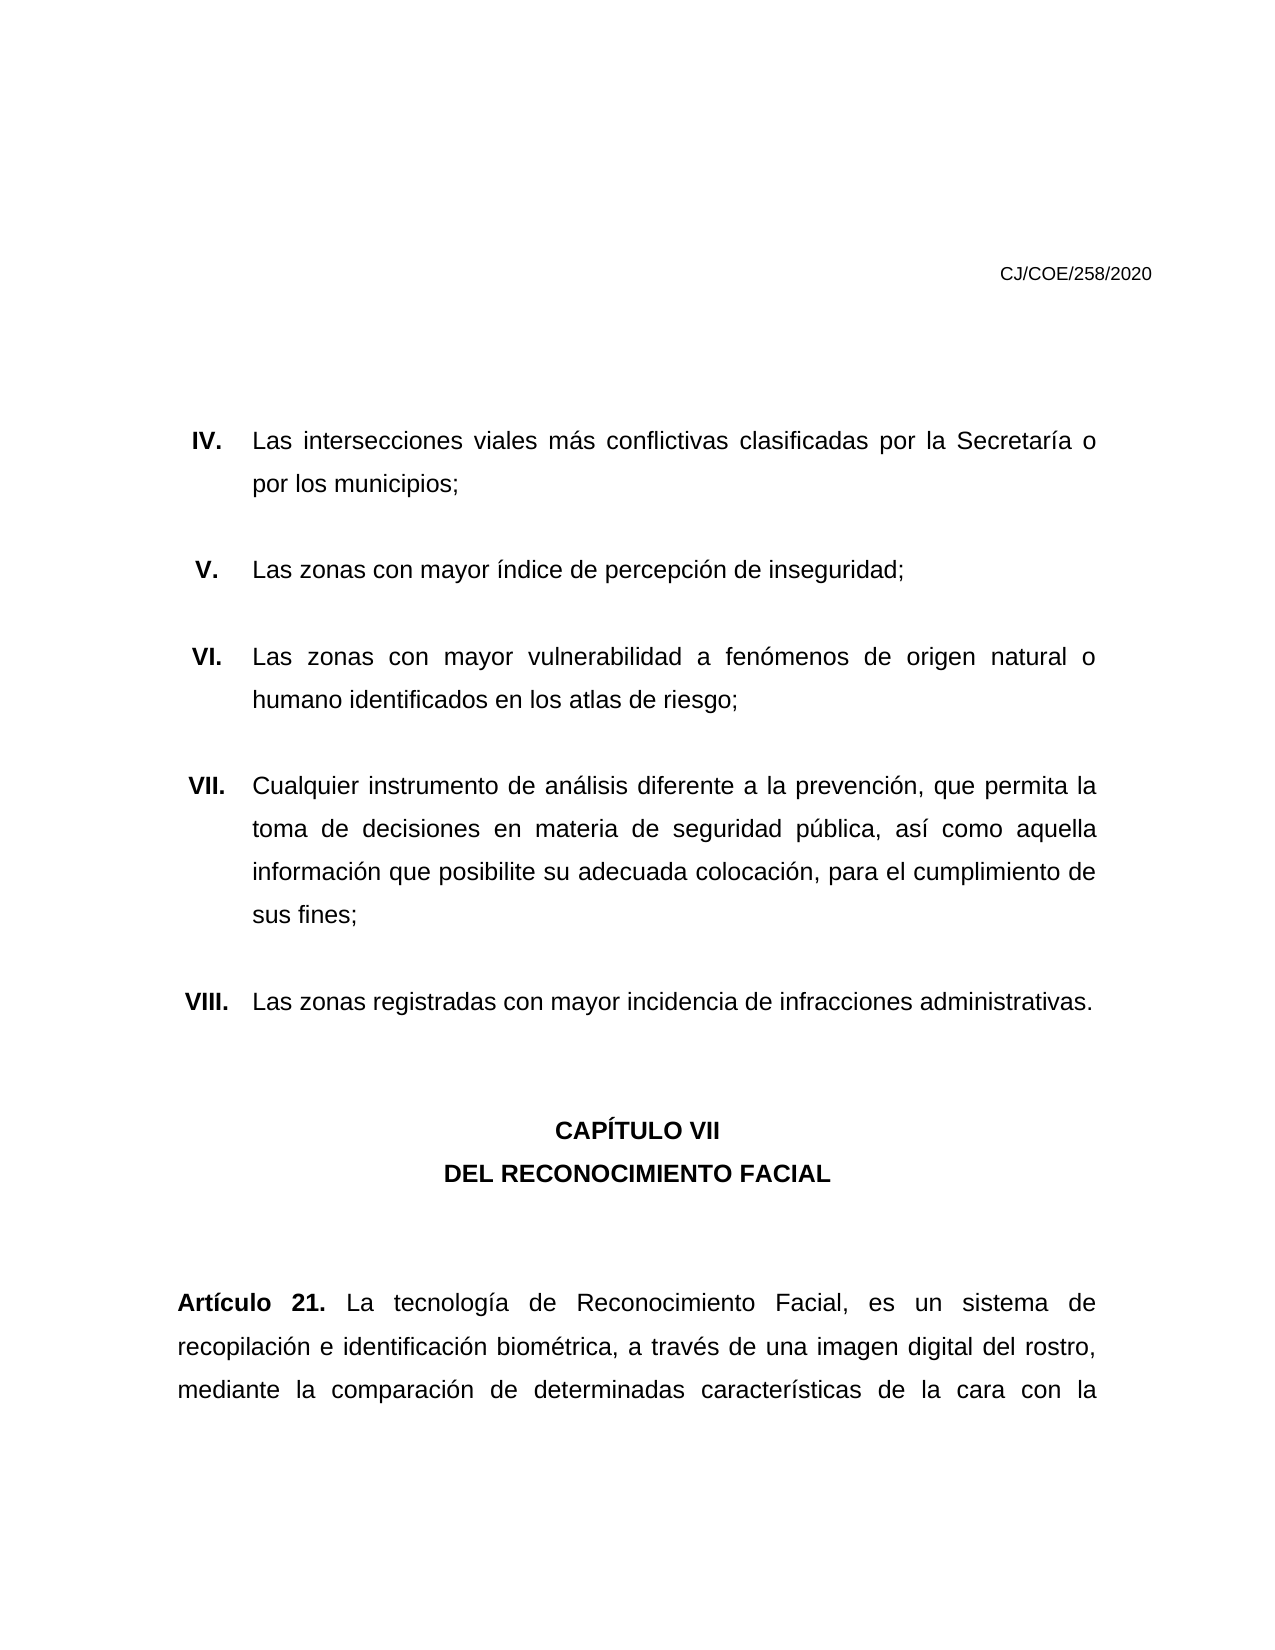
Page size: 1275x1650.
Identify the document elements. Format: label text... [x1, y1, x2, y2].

list Las zonas registradas con mayor incidencia de infracciones administrativas. [207, 986, 1098, 1015]
text CAPÍTULO VII [177, 1116, 1098, 1144]
list Las intersecciones viales más conflictivas clasificadas por la Secretaría o por los municipios; [207, 426, 1098, 498]
text DEL RECONOCIMIENTO FACIAL [177, 1159, 1098, 1188]
list Las zonas con mayor índice de percepción de inseguridad; [207, 555, 1098, 584]
list Las zonas con mayor vulnerabilidad a fenómenos de origen natural o humano identificados en los atlas de riesgo; [207, 641, 1098, 713]
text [177, 1288, 1098, 1403]
list Cualquier instrumento de análisis diferente a la prevención, que permita la toma de decisiones en materia de seguridad pública, así como aquella información que posibilite su adecuada colocación, para el cumplimiento de sus fines; [207, 771, 1098, 929]
